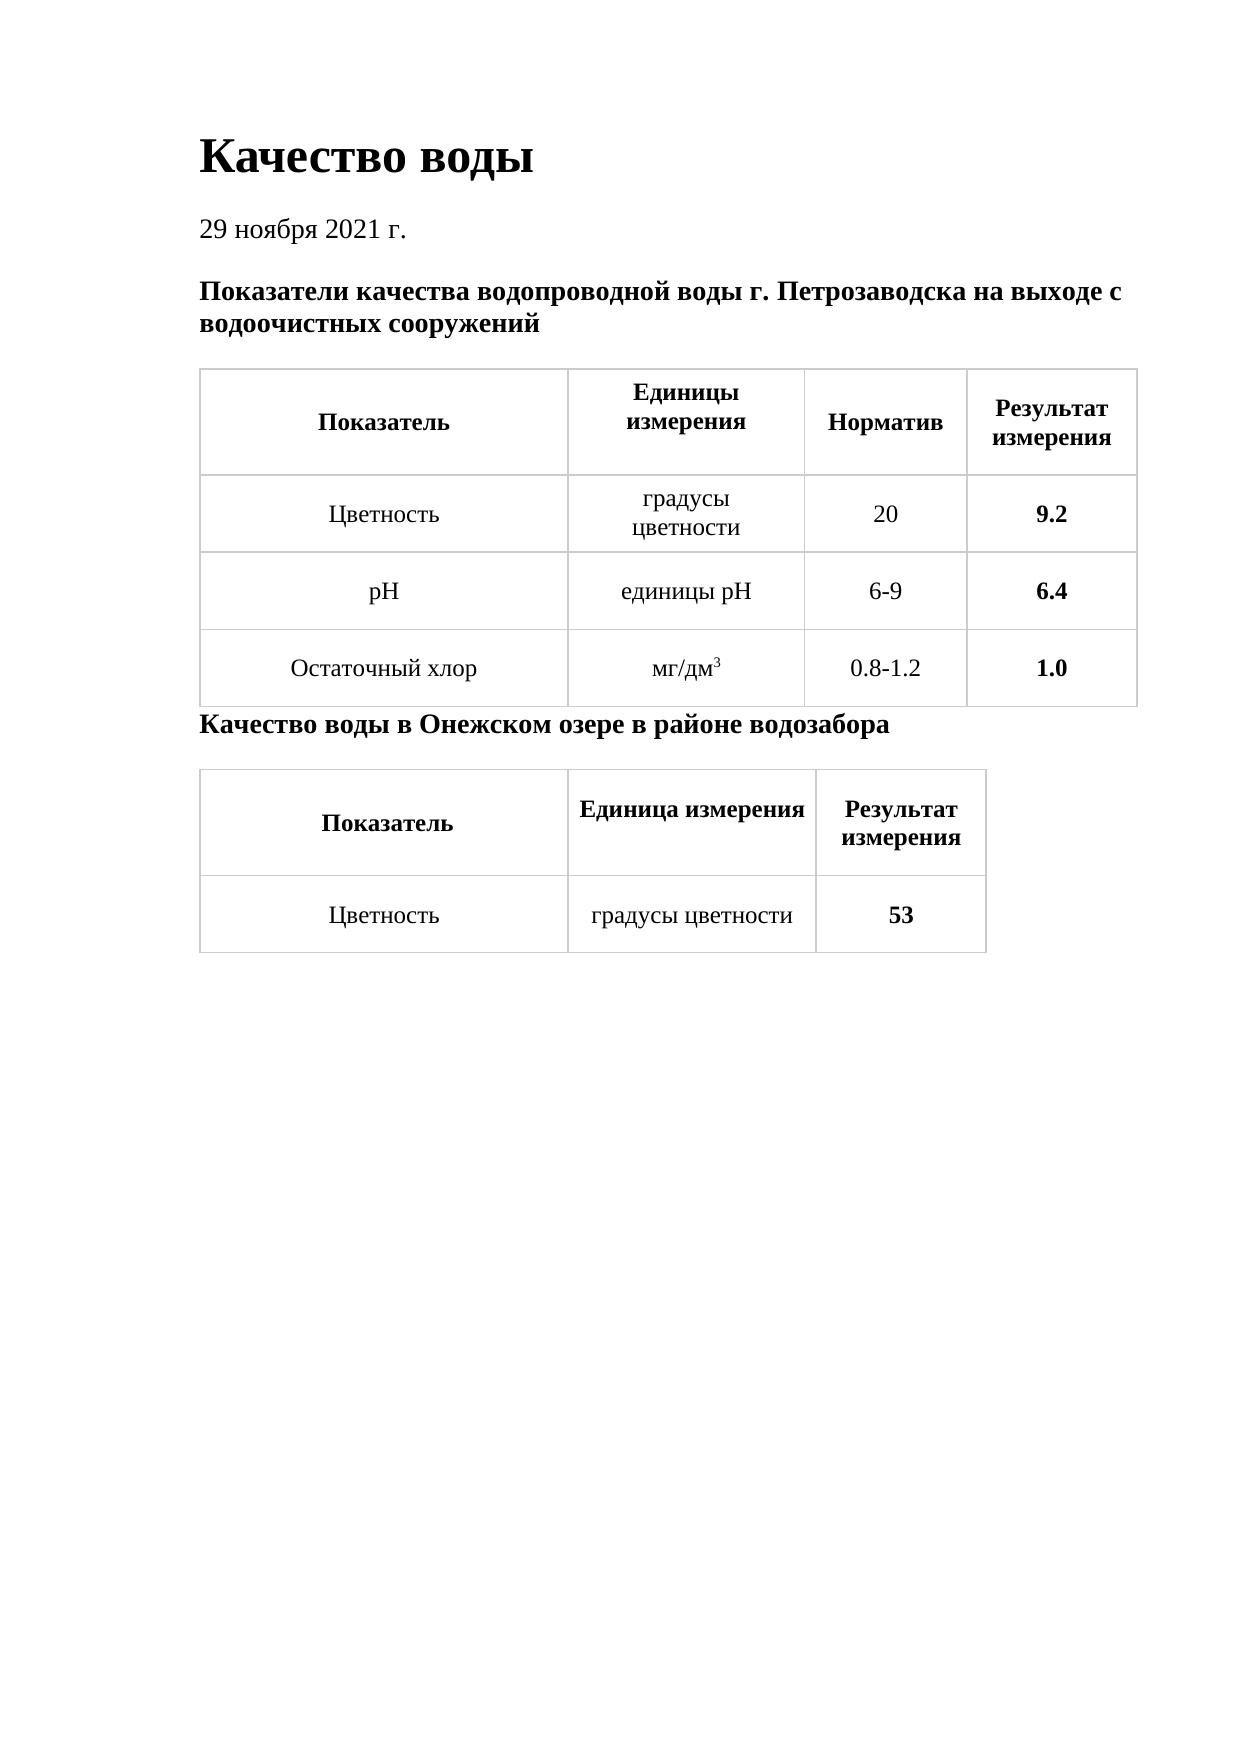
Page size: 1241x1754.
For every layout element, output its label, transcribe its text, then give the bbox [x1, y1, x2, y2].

table_header Качество воды 29 ноября 2021 г. Показатели качества водопроводной воды г. Петрозаводска на выходе с водоочистных сооружений Качество воды в Онежском озере в районе водозабора [176, 118, 1197, 961]
